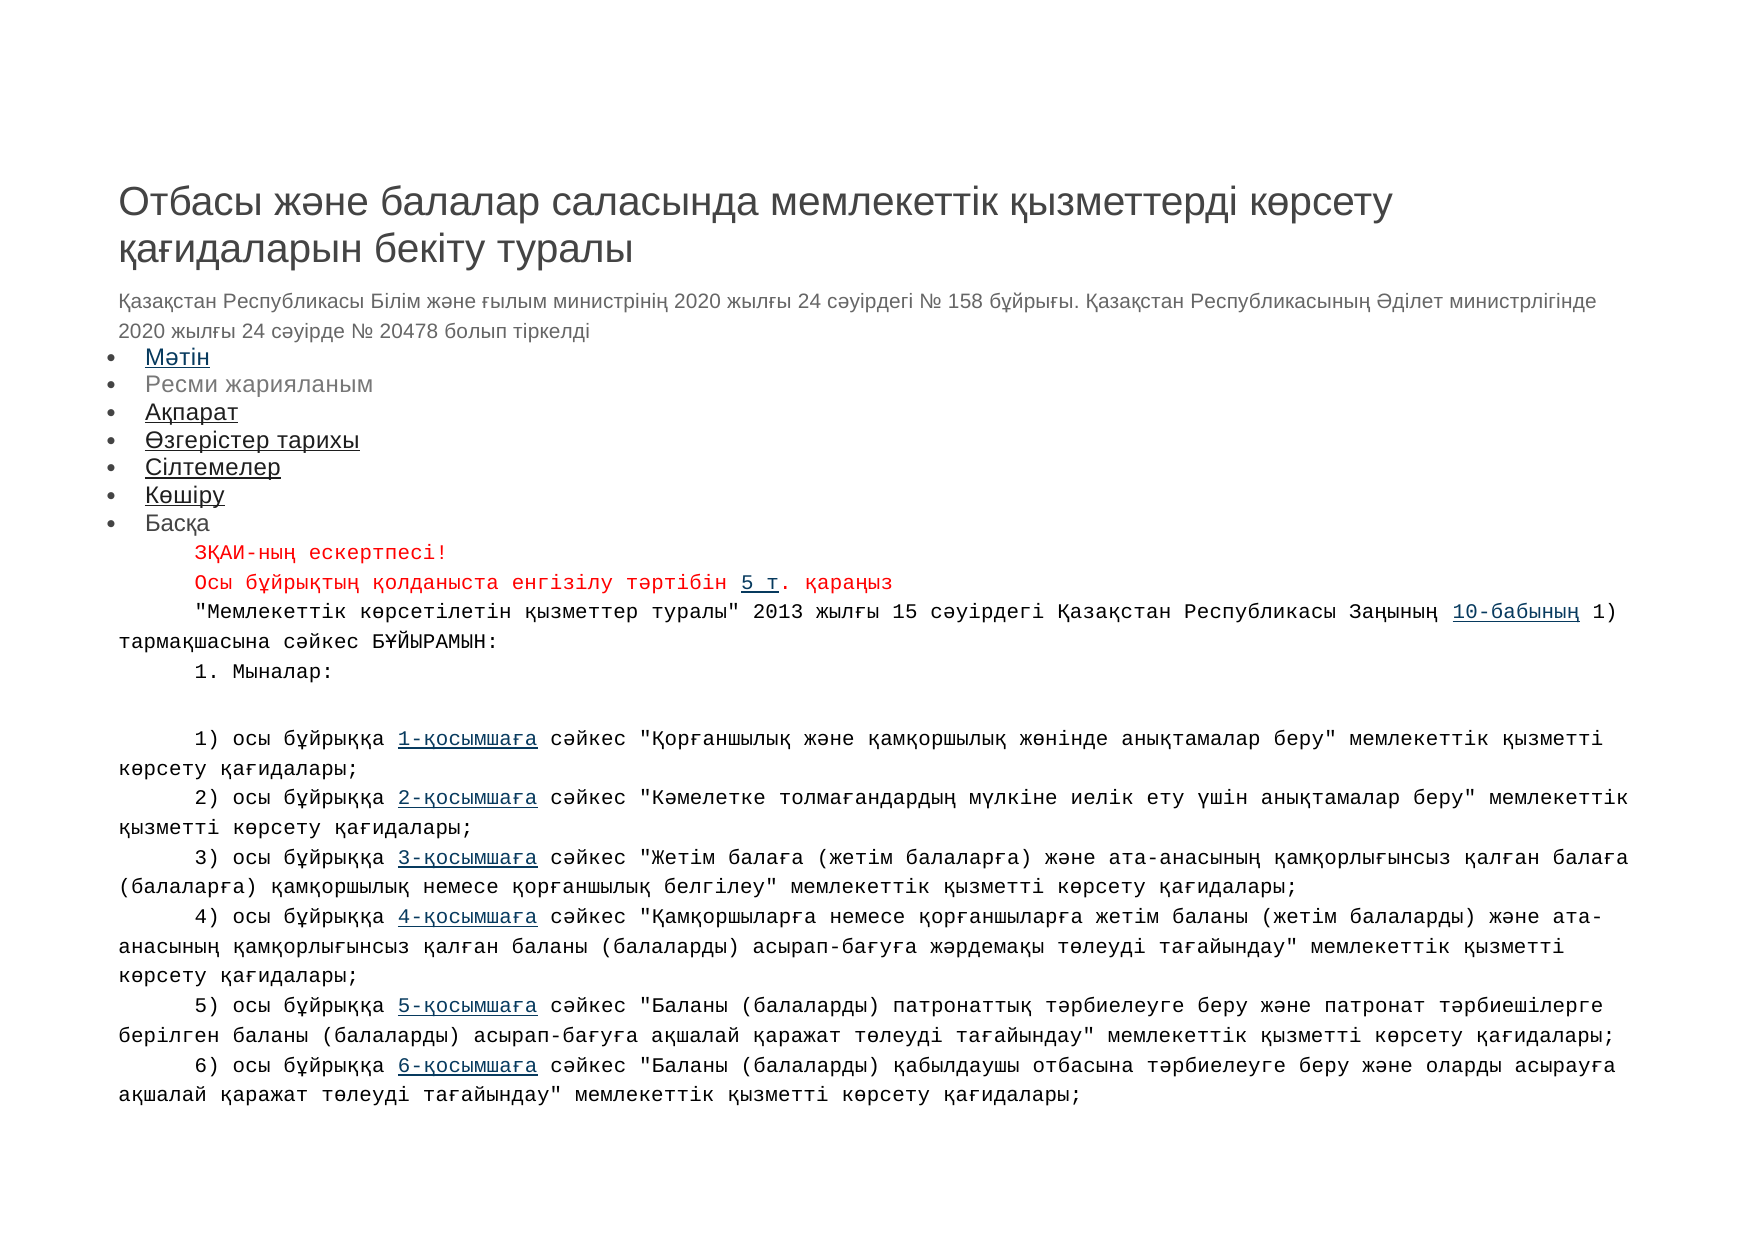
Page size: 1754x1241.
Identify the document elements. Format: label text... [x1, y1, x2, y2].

text 1. Мыналар: [118, 655, 1636, 684]
text 2) осы бұйрыққа 2-қосымшаға сәйкес "Кәмелетке толмағандардың мүлкіне иелік ету үшін анықтамалар беру" мемлекеттік қызметті көрсету қағидалары; [118, 781, 1636, 841]
list Сілтемелер [107, 453, 1636, 481]
list Ресми жарияланым [107, 370, 1636, 398]
list Өзгерістер тарихы [107, 426, 1636, 453]
list Мәтін [107, 343, 1636, 370]
text Қазақстан Республикасы Білім және ғылым министрінің 2020 жылғы 24 сәуірдегі № 158 бұйрығы. Қазақстан Республикасының Әділет министрлігінде 2020 жылғы 24 сәуірде № 20478 болып тіркелді [118, 283, 1636, 343]
text 6) осы бұйрыққа 6-қосымшаға сәйкес "Баланы (балаларды) қабылдаушы отбасына тәрбиелеуге беру және оларды асырауға ақшалай қаражат төлеуді тағайындау" мемлекеттік қызметті көрсету қағидалары; [118, 1048, 1636, 1108]
text Отбасы және балалар саласында мемлекеттік қызметтерді көрсету қағидаларын бекіту туралы [118, 177, 1636, 271]
list Көшіру [107, 481, 1636, 508]
list Ақпарат [107, 398, 1636, 426]
text 5) осы бұйрыққа 5-қосымшаға сәйкес "Баланы (балаларды) патронаттық тәрбиелеуге беру және патронат тәрбиешiлерге берiлген баланы (балаларды) асырап-бағуға ақшалай қаражат төлеуді тағайындау" мемлекеттік қызметті көрсету қағидалары; [118, 989, 1636, 1048]
list Басқа [107, 508, 1636, 536]
text 1) осы бұйрыққа 1-қосымшаға сәйкес "Қорғаншылық және қамқоршылық жөнінде анықтамалар беру" мемлекеттік қызметті көрсету қағидалары; [118, 722, 1636, 781]
text "Мемлекеттік көрсетілетін қызметтер туралы" 2013 жылғы 15 сәуірдегі Қазақстан Республикасы Заңының 10-бабының 1) тармақшасына сәйкес БҰЙЫРАМЫН: [118, 595, 1636, 655]
text 4) осы бұйрыққа 4-қосымшаға сәйкес "Қамқоршыларға немесе қорғаншыларға жетім баланы (жетім балаларды) және ата-анасының қамқорлығынсыз қалған баланы (балаларды) асырап-бағуға жәрдемақы төлеуді тағайындау" мемлекеттік қызметті көрсету қағидалары; [118, 900, 1636, 989]
text 3) осы бұйрыққа 3-қосымшаға сәйкес "Жетім балаға (жетім балаларға) және ата-анасының қамқорлығынсыз қалған балаға (балаларға) қамқоршылық немесе қорғаншылық белгілеу" мемлекеттік қызметті көрсету қағидалары; [118, 841, 1636, 900]
text ЗҚАИ-ның ескертпесі! Осы бұйрықтың қолданыста енгізілу тәртібін 5 т. қараңыз [118, 536, 1636, 595]
